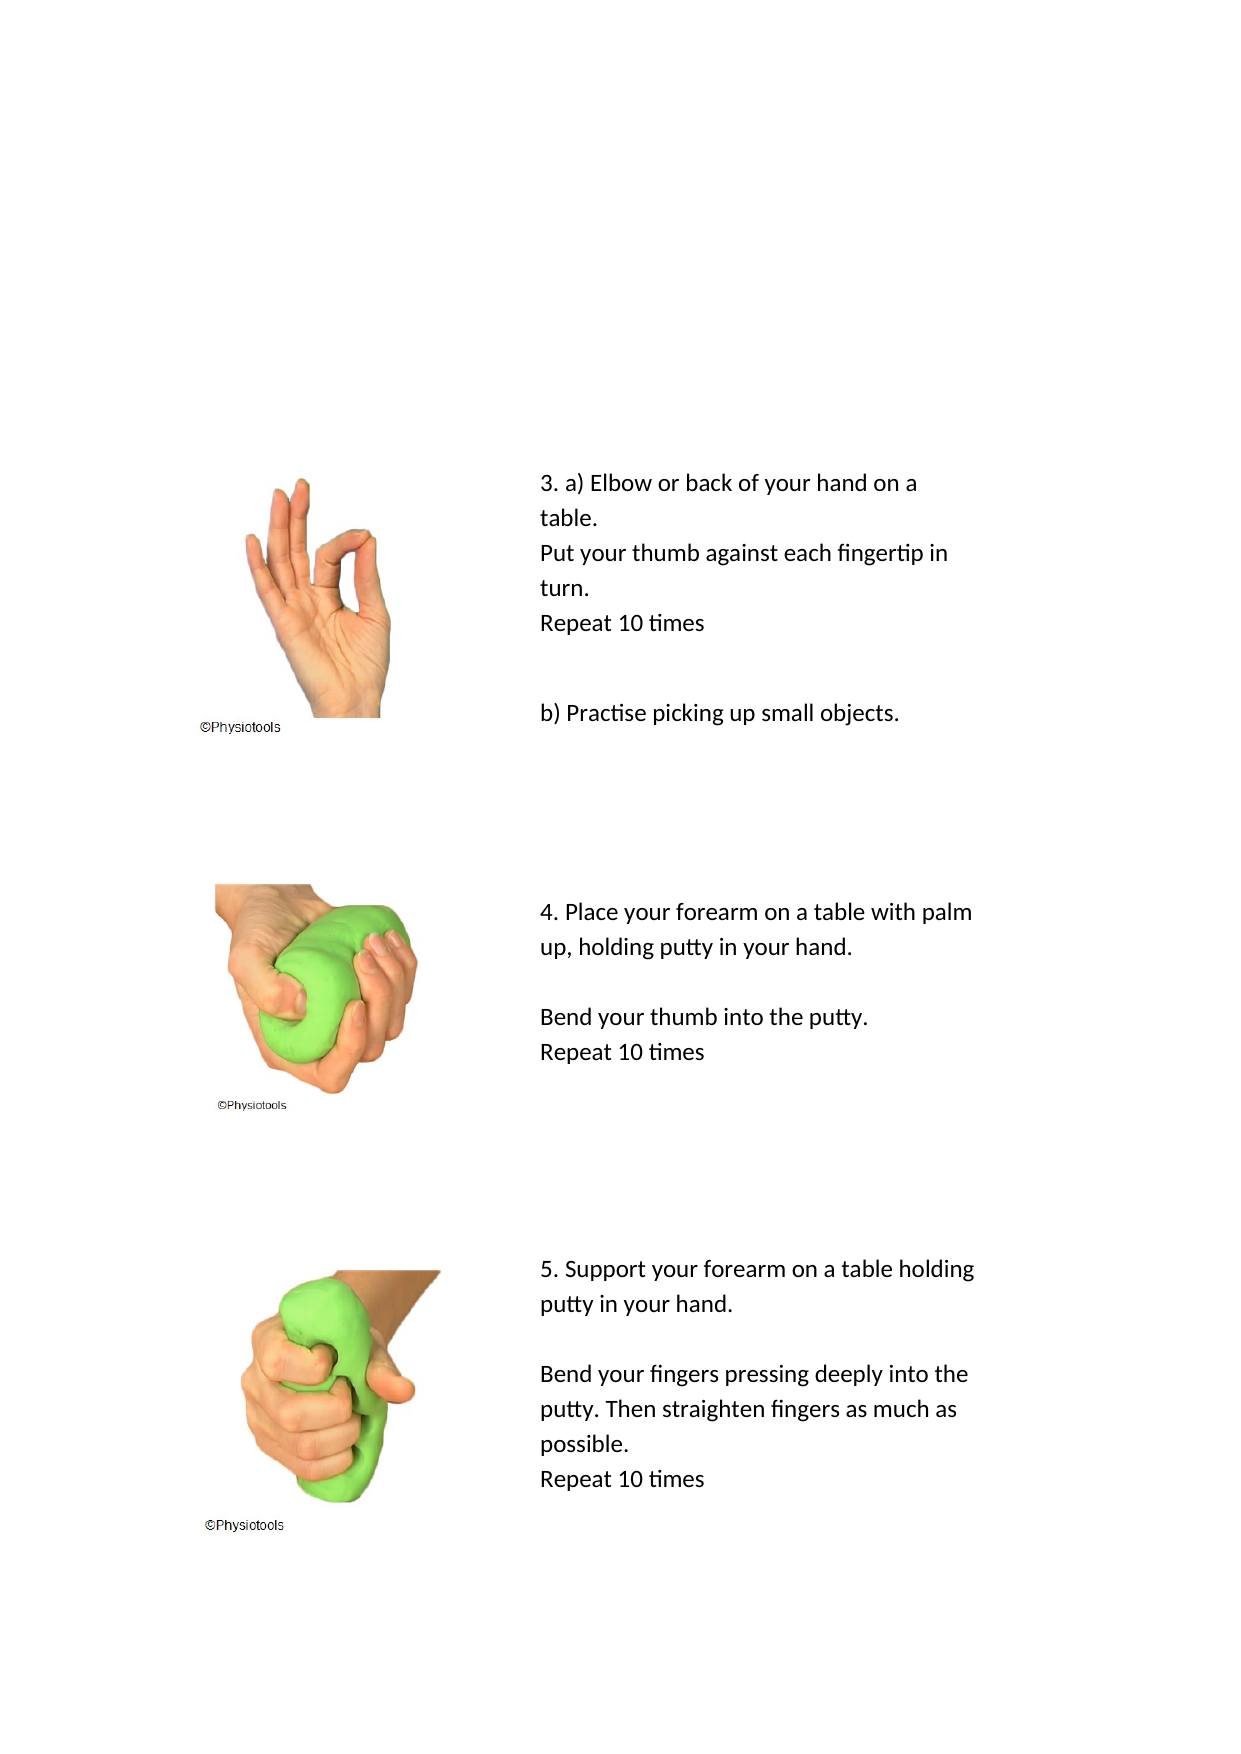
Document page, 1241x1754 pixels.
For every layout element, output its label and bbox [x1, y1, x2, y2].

picture [196, 470, 446, 732]
picture [201, 1270, 447, 1533]
picture [214, 884, 427, 1110]
